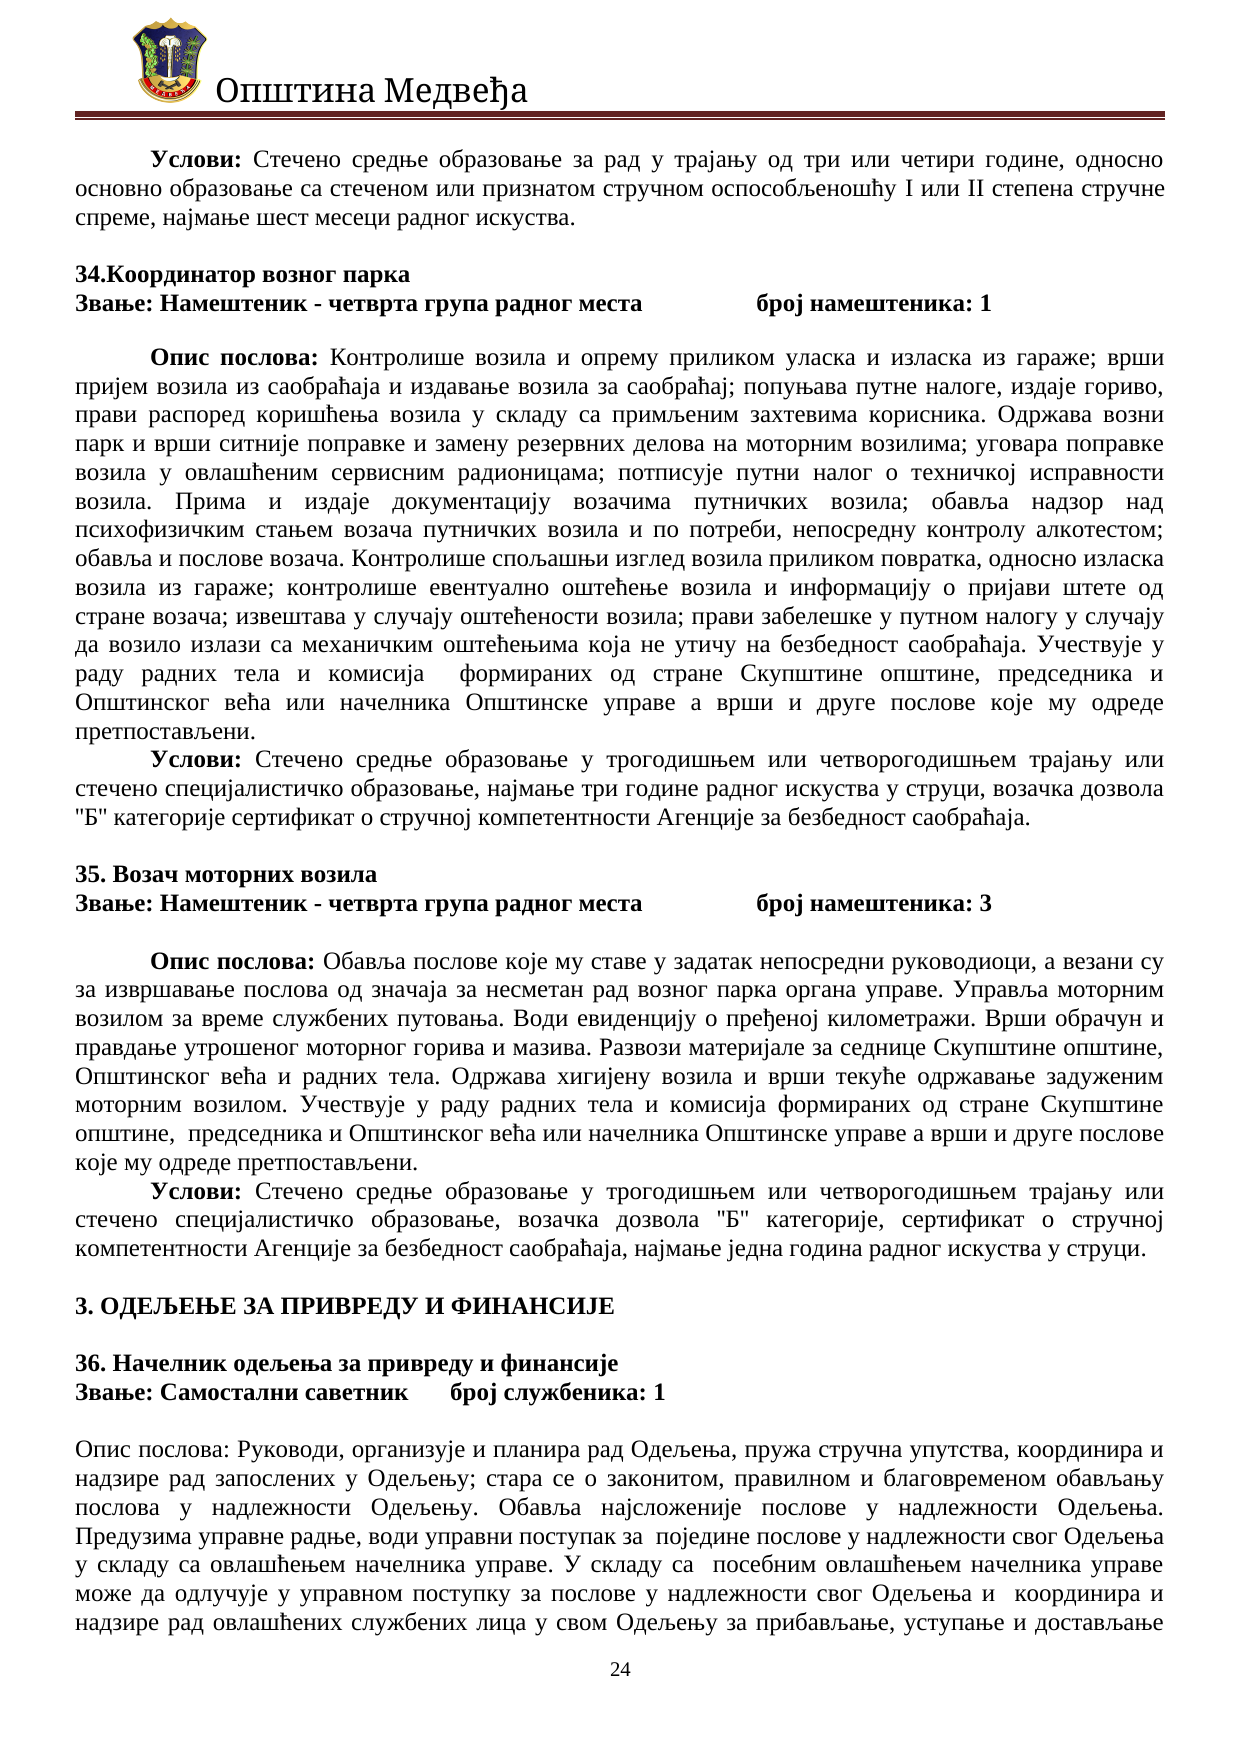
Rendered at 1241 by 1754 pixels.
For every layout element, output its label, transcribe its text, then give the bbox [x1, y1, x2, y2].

text Опис послова: Контролише возила и опрему приликом уласка и изласка из гараже; врши пријем возила из саобраћаја и издавање возила за саобраћај; попуњава путне налоге, издаје гориво, прави распоред коришћења возила у складу са примљеним захтевима корисника. Одржава возни парк и врши ситније поправке и замену резервних делова на моторним возилима; уговара поправке возила у овлашћеним сервисним радионицама; потписује путни налог о техничкој исправности возила. Прима и издаје документацију возачима путничких возила; обавља надзор над психофизичким стањем возача путничких возила и по потреби, непосредну контролу алкотестом; обавља и послове возача. Контролише спољашњи изглед возила приликом повратка, односно изласка возила из гараже; контролише евентуално оштећење возила и информацију о пријави штете од стране возача; извештава у случају оштећености возила; прави забелешке у путном налогу у случају да возило излази са механичким оштећењима која не утичу на безбедност саобраћаја. Учествује у раду радних тела и комисија формираних од стране Скупштине општине, председника и Општинског већа или начелника Општинске управе а врши и друге послове које му одреде претпостављени. [75, 342, 1165, 744]
text Услови: Стечено средње образовање за рад у трајању од три или четири године, односно основно образовање са стеченом или признатом стручном оспособљеношћу I или II степена стручне спреме, најмање шест месеци радног искуства. [75, 144, 1165, 231]
text Опис послова: Обавља послове које му ставе у задатак непосредни руководиоци, а везани су за извршавање послова од значаја за несметан рад возног парка органа управе. Управља моторним возилом за време службених путовања. Води евиденцију о пређеној километражи. Врши обрачун и правдање утрошеног моторног горива и мазива. Развози материјале за седнице Скупштине општине, Општинског већа и радних тела. Одржава хигијену возила и врши текуће одржавање задуженим моторним возилом. Учествује у раду радних тела и комисија формираних од стране Скупштине општине, председника и Општинског већа или начелника Општинске управе а врши и друге послове које му одреде претпостављени. [75, 946, 1165, 1176]
text 3. ОДЕЉЕЊЕ ЗА ПРИВРЕДУ И ФИНАНСИЈЕ [75, 1291, 1165, 1319]
text Звање: Самостални саветник број службеника: 1 [75, 1377, 1165, 1406]
picture [132, 17, 208, 103]
text 34.Координатор возног парка [75, 259, 1165, 288]
text Звање: Намештеник - четврта група радног места број намештеника: 3 [75, 888, 1165, 917]
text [75, 1434, 1165, 1636]
text 36. Начелник одељења за привреду и финансије [75, 1348, 1165, 1377]
text Услови: Стечено средње образовање у трогодишњем или четворогодишњем трајању или стечено специјалистичко образовање, најмање три године радног искуства у струци, возачка дозвола ''Б'' категорије сертификат о стручној компетентности Агенције за безбедност саобраћаја. [75, 744, 1165, 831]
text 35. Возач моторних возила [75, 859, 1165, 888]
text Услови: Стечено средње образовање у трогодишњем или четворогодишњем трајању или стечено специјалистичко образовање, возачка дозвола ''Б'' категорије, сертификат о стручној компетентности Агенције за безбедност саобраћаја, најмање једна година радног искуства у струци. [75, 1176, 1165, 1262]
text Звање: Намештеник - четврта група радног места број намештеника: 1 [75, 288, 1165, 317]
